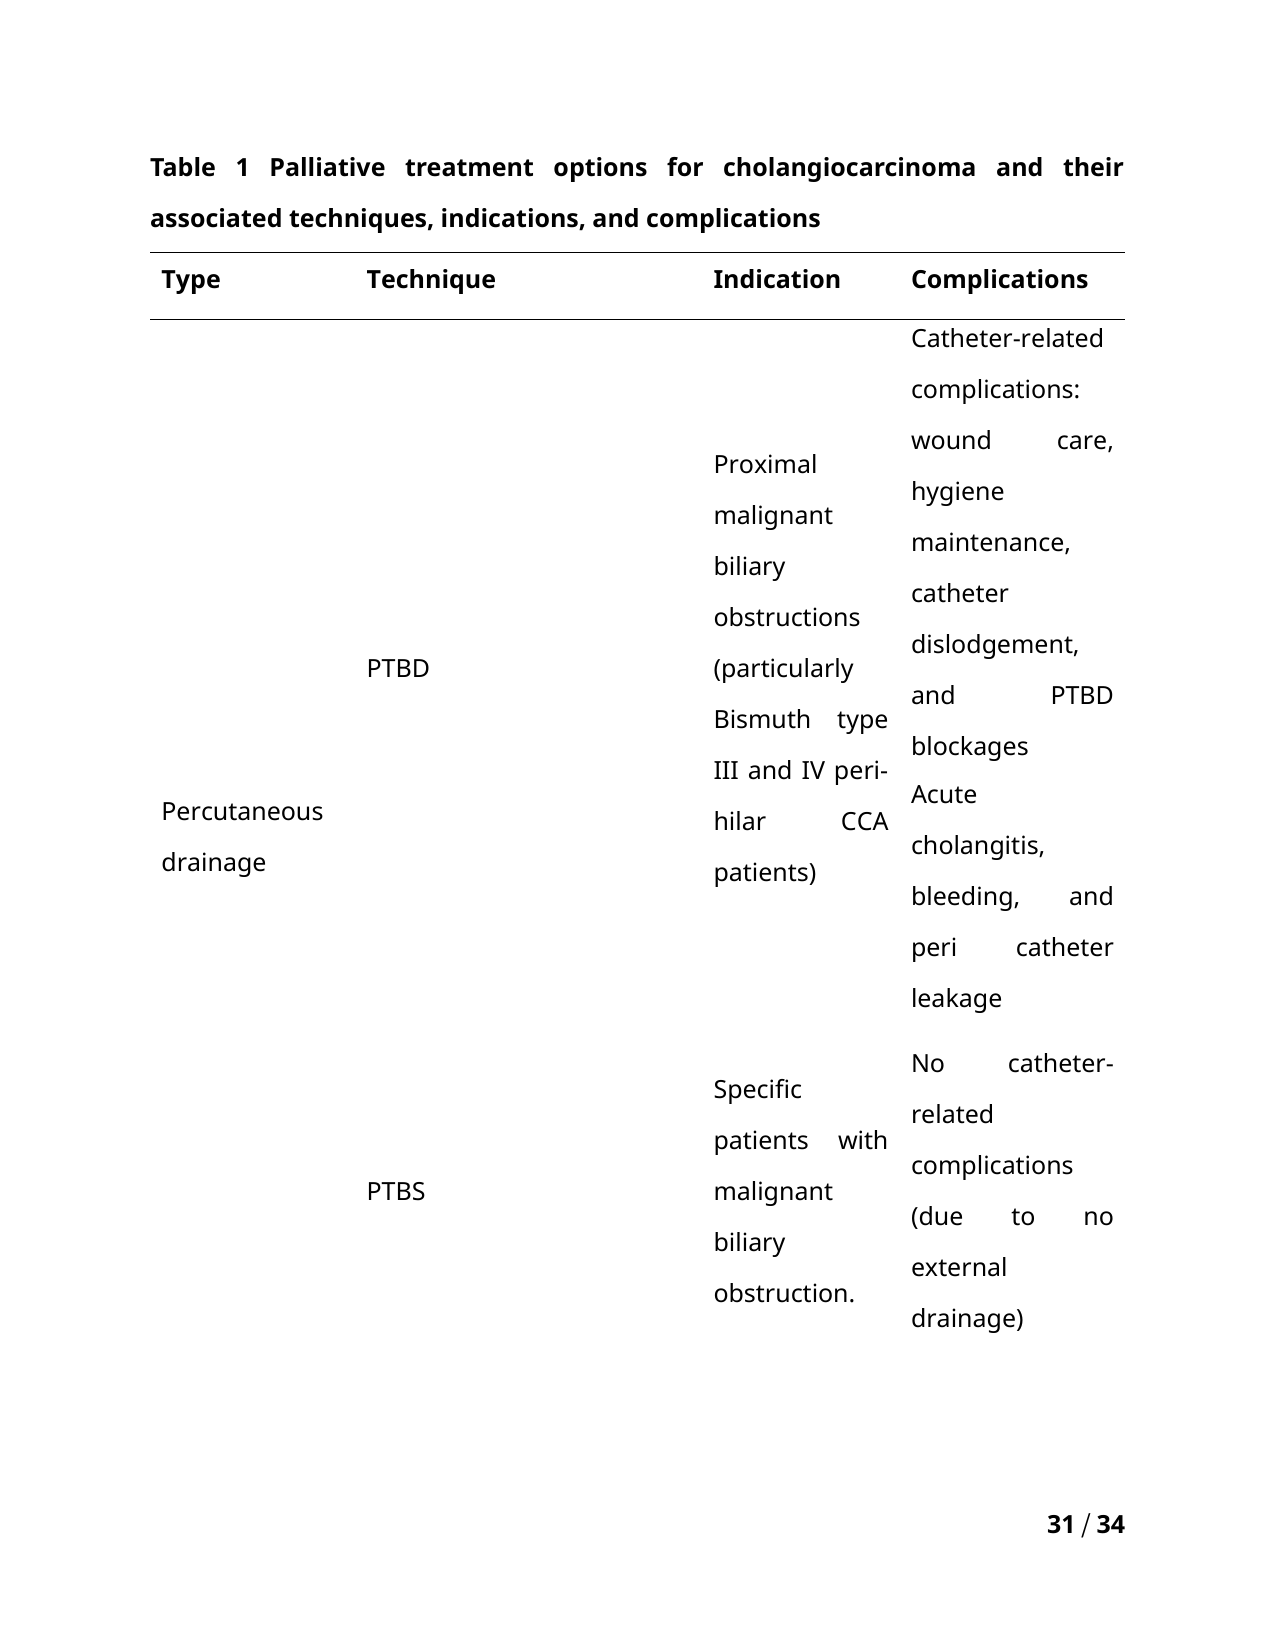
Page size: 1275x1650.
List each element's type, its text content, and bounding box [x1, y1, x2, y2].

table_cell Percutaneous drainage [150, 320, 355, 1366]
table_header Type [150, 253, 355, 319]
table_cell PTBS [355, 1030, 702, 1366]
text Table 1 Palliative treatment options for cholangiocarcinoma and their associated techniques, indications, and complications [150, 150, 1125, 235]
table_header Technique [355, 253, 702, 319]
table_cell Catheter-related complications: wound care, hygiene maintenance, catheter dislodgement, and PTBD blockages [900, 320, 1125, 777]
table_header Indication [702, 253, 899, 319]
table_header Complications [900, 253, 1125, 319]
table_cell PTBD [355, 320, 702, 1029]
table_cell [702, 1030, 899, 1366]
table_cell No catheter-related complications (due to no external drainage) [900, 1030, 1125, 1366]
table_cell Acute cholangitis, bleeding, and peri catheter leakage [900, 777, 1125, 1029]
table_cell Proximal malignant biliary obstructions (particularly Bismuth type III and IV peri-hilar CCA patients) [702, 320, 899, 1029]
